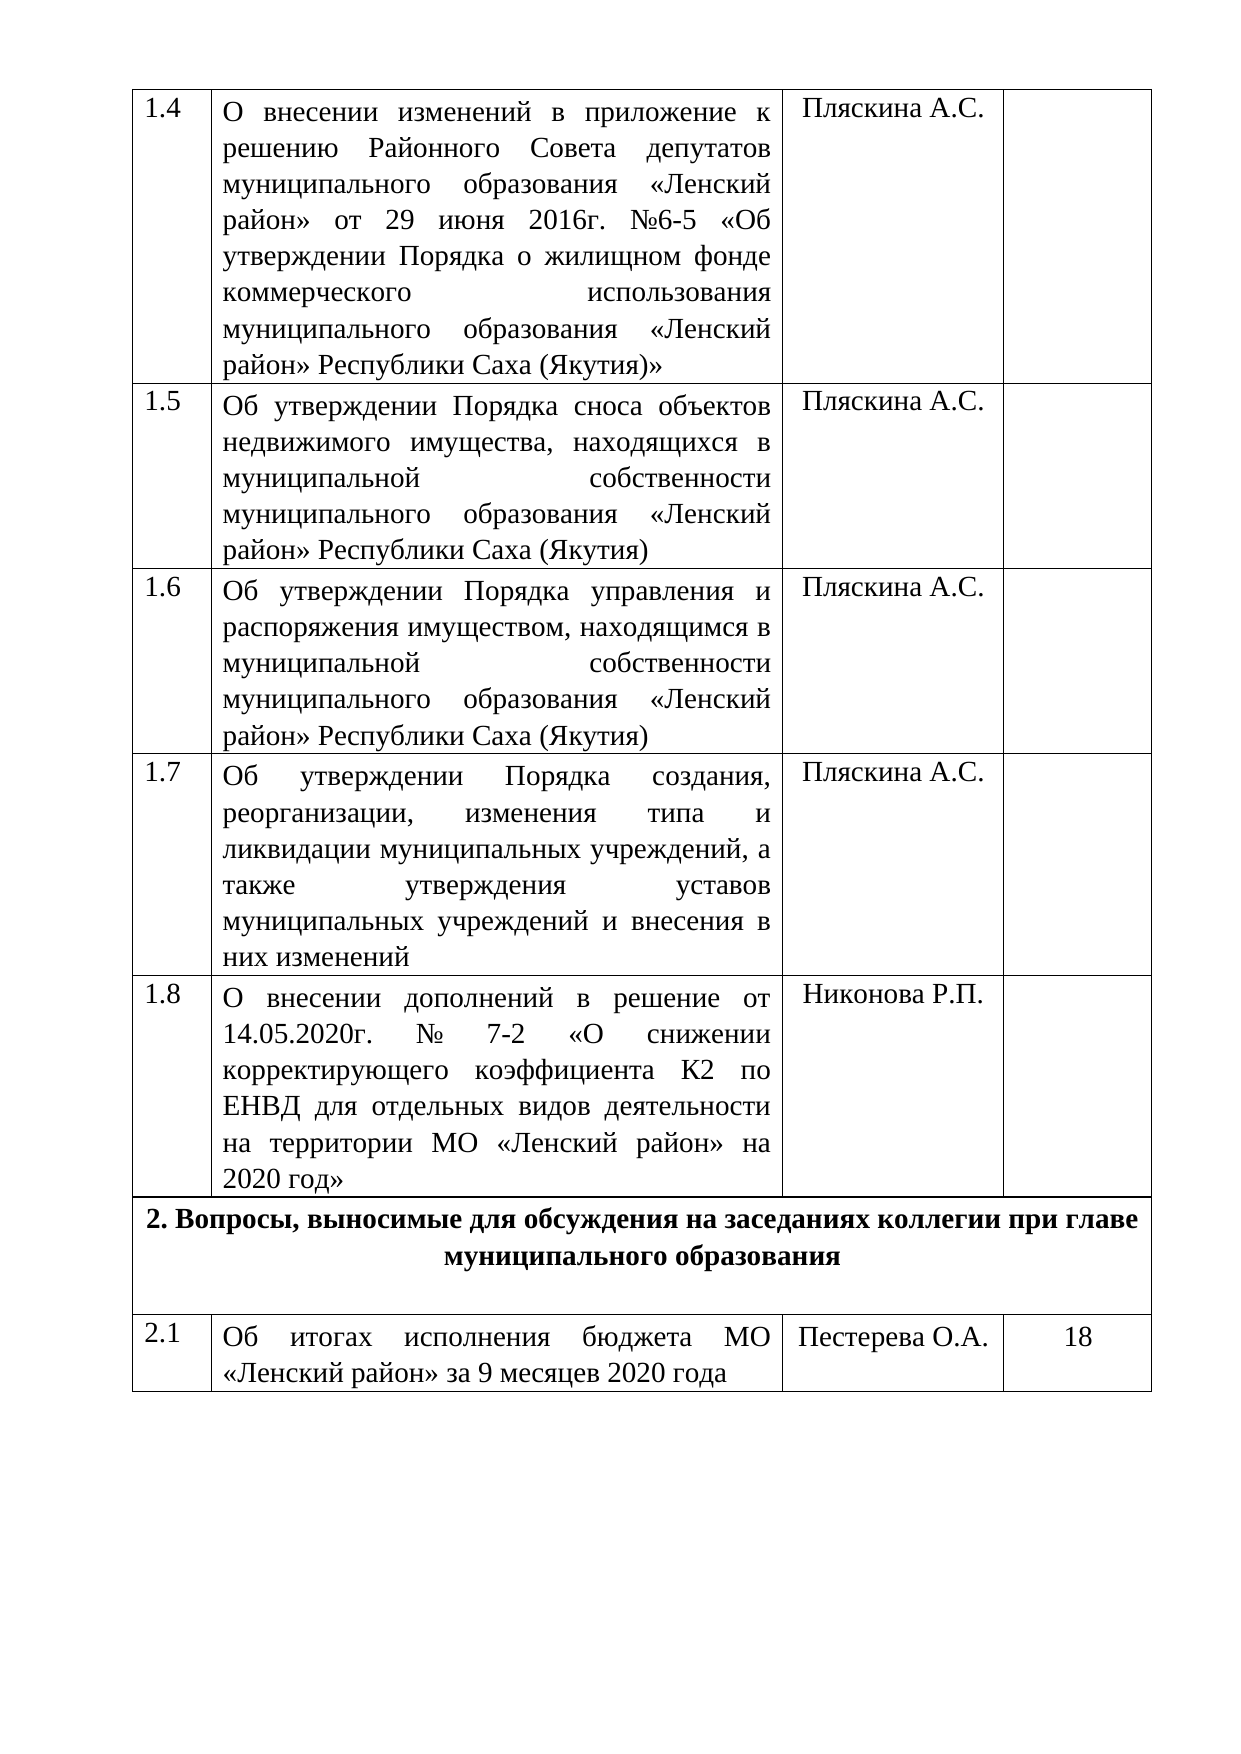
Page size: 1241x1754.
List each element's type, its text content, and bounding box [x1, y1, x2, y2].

table_cell Об утверждении Порядка сноса объектов недвижимого имущества, находящихся в муниципальной собственности муниципального образования «Ленский район» Республики Саха (Якутия) [212, 384, 782, 568]
table_cell Пляскина А.С. [783, 569, 1003, 753]
table_cell 1.5 [133, 384, 211, 568]
table_cell 1.7 [133, 754, 211, 975]
table_cell 1.4 [133, 90, 211, 382]
table_cell Об итогах исполнения бюджета МО «Ленский район» за 9 месяцев 2020 года [212, 1315, 782, 1391]
table_cell Об утверждении Порядка создания, реорганизации, изменения типа и ликвидации муниципальных учреждений, а также утверждения уставов муниципальных учреждений и внесения в них изменений [212, 754, 782, 975]
table_cell Пестерева О.А. [783, 1315, 1003, 1391]
table_cell 1.6 [133, 569, 211, 753]
table_cell Пляскина А.С. [783, 754, 1003, 975]
table_cell [1004, 90, 1151, 382]
table_cell 1.8 [133, 976, 211, 1196]
table_cell О внесении изменений в приложение к решению Районного Совета депутатов муниципального образования «Ленский район» от 29 июня 2016г. №6-5 «Об утверждении Порядка о жилищном фонде коммерческого использования муниципального образования «Ленский район» Республики Саха (Якутия)» [212, 90, 782, 382]
table_cell [1004, 569, 1151, 753]
table_cell Никонова Р.П. [783, 976, 1003, 1196]
table_cell Пляскина А.С. [783, 90, 1003, 382]
table_cell Об утверждении Порядка управления и распоряжения имуществом, находящимся в муниципальной собственности муниципального образования «Ленский район» Республики Саха (Якутия) [212, 569, 782, 753]
table_cell [1004, 384, 1151, 568]
table_cell 2. Вопросы, выносимые для обсуждения на заседаниях коллегии при главе муниципального образования [133, 1198, 1151, 1314]
table_cell Пляскина А.С. [783, 384, 1003, 568]
table_cell [1004, 976, 1151, 1196]
table_cell 2.1 [133, 1315, 211, 1391]
table_cell [1004, 754, 1151, 975]
table_cell 18 [1004, 1315, 1151, 1391]
table_cell О внесении дополнений в решение от 14.05.2020г. № 7-2 «О снижении корректирующего коэффициента К2 по ЕНВД для отдельных видов деятельности на территории МО «Ленский район» на 2020 год» [212, 976, 782, 1196]
